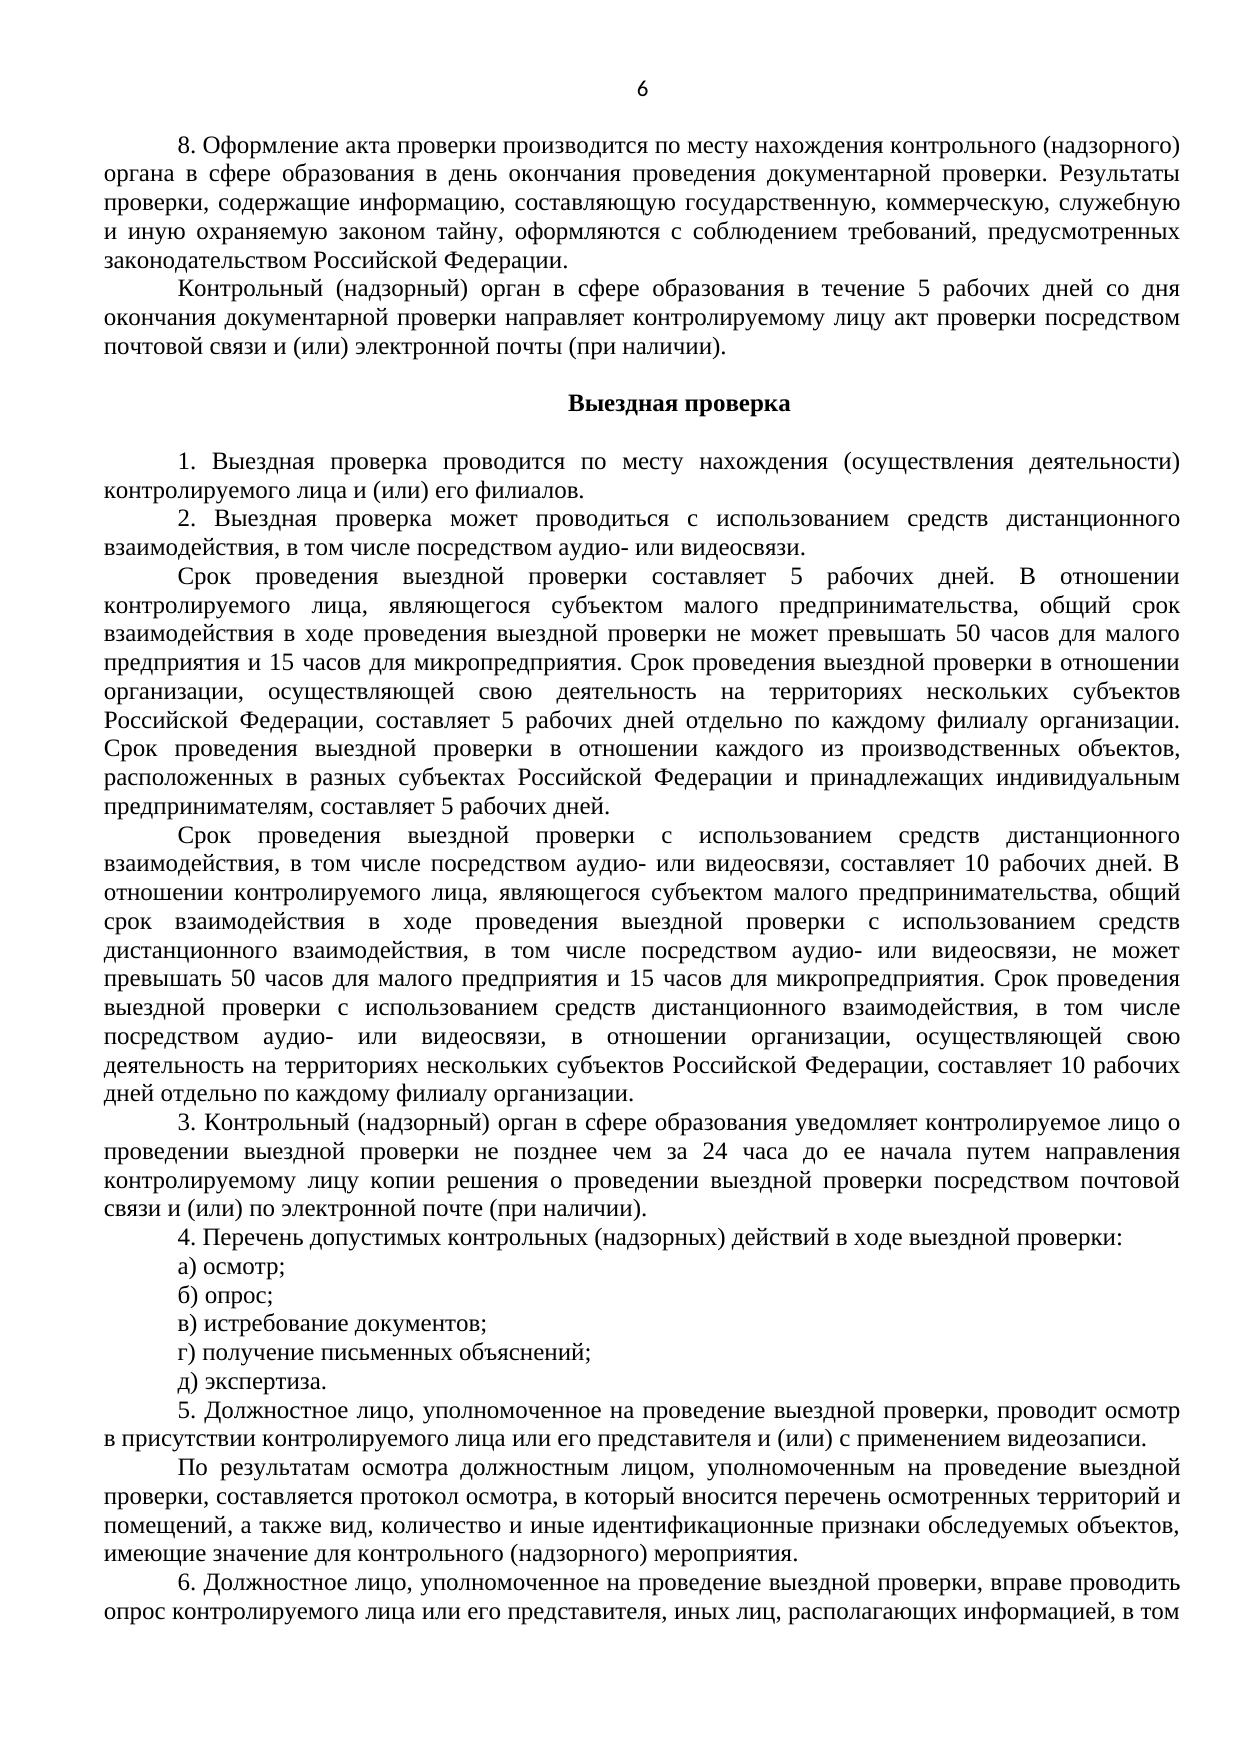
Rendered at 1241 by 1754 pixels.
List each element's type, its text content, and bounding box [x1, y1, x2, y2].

text г) получение письменных объяснений; [103, 1337, 1181, 1366]
text 2. Выездная проверка может проводиться с использованием средств дистанционного взаимодействия, в том числе посредством аудио- или видеосвязи. [103, 503, 1181, 561]
text б) опрос; [103, 1280, 1181, 1308]
text 5. Должностное лицо, уполномоченное на проведение выездной проверки, проводит осмотр в присутствии контролируемого лица или его представителя и (или) с применением видеозаписи. [103, 1395, 1181, 1452]
text 3. Контрольный (надзорный) орган в сфере образования уведомляет контролируемое лицо о проведении выездной проверки не позднее чем за 24 часа до ее начала путем направления контролируемому лицу копии решения о проведении выездной проверки посредством почтовой связи и (или) по электронной почте (при наличии). [103, 1107, 1181, 1222]
text Срок проведения выездной проверки с использованием средств дистанционного взаимодействия, в том числе посредством аудио- или видеосвязи, составляет 10 рабочих дней. В отношении контролируемого лица, являющегося субъектом малого предпринимательства, общий срок взаимодействия в ходе проведения выездной проверки с использованием средств дистанционного взаимодействия, в том числе посредством аудио- или видеосвязи, не может превышать 50 часов для малого предприятия и 15 часов для микропредприятия. Срок проведения выездной проверки с использованием средств дистанционного взаимодействия, в том числе посредством аудио- или видеосвязи, в отношении организации, осуществляющей свою деятельность на территориях нескольких субъектов Российской Федерации, составляет 10 рабочих дней отдельно по каждому филиалу организации. [103, 820, 1181, 1107]
text 8. Оформление акта проверки производится по месту нахождения контрольного (надзорного) органа в сфере образования в день окончания проведения документарной проверки. Результаты проверки, содержащие информацию, составляющую государственную, коммерческую, служебную и иную охраняемую законом тайну, оформляются с соблюдением требований, предусмотренных законодательством Российской Федерации. [103, 130, 1181, 273]
text в) истребование документов; [103, 1308, 1181, 1337]
text Срок проведения выездной проверки составляет 5 рабочих дней. В отношении контролируемого лица, являющегося субъектом малого предпринимательства, общий срок взаимодействия в ходе проведения выездной проверки не может превышать 50 часов для малого предприятия и 15 часов для микропредприятия. Срок проведения выездной проверки в отношении организации, осуществляющей свою деятельность на территориях нескольких субъектов Российской Федерации, составляет 5 рабочих дней отдельно по каждому филиалу организации. Срок проведения выездной проверки в отношении каждого из производственных объектов, расположенных в разных субъектах Российской Федерации и принадлежащих индивидуальным предпринимателям, составляет 5 рабочих дней. [103, 561, 1181, 820]
text По результатам осмотра должностным лицом, уполномоченным на проведение выездной проверки, составляется протокол осмотра, в который вносится перечень осмотренных территорий и помещений, а также вид, количество и иные идентификационные признаки обследуемых объектов, имеющие значение для контрольного (надзорного) мероприятия. [103, 1452, 1181, 1567]
text 4. Перечень допустимых контрольных (надзорных) действий в ходе выездной проверки: [103, 1222, 1181, 1251]
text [103, 1567, 1181, 1625]
text Контрольный (надзорный) орган в сфере образования в течение 5 рабочих дней со дня окончания документарной проверки направляет контролируемому лицу акт проверки посредством почтовой связи и (или) электронной почты (при наличии). [103, 273, 1181, 360]
list Выездная проверка [103, 388, 1181, 417]
text а) осмотр; [103, 1251, 1181, 1280]
text д) экспертиза. [103, 1366, 1181, 1395]
text 1. Выездная проверка проводится по месту нахождения (осуществления деятельности) контролируемого лица и (или) его филиалов. [103, 446, 1181, 503]
